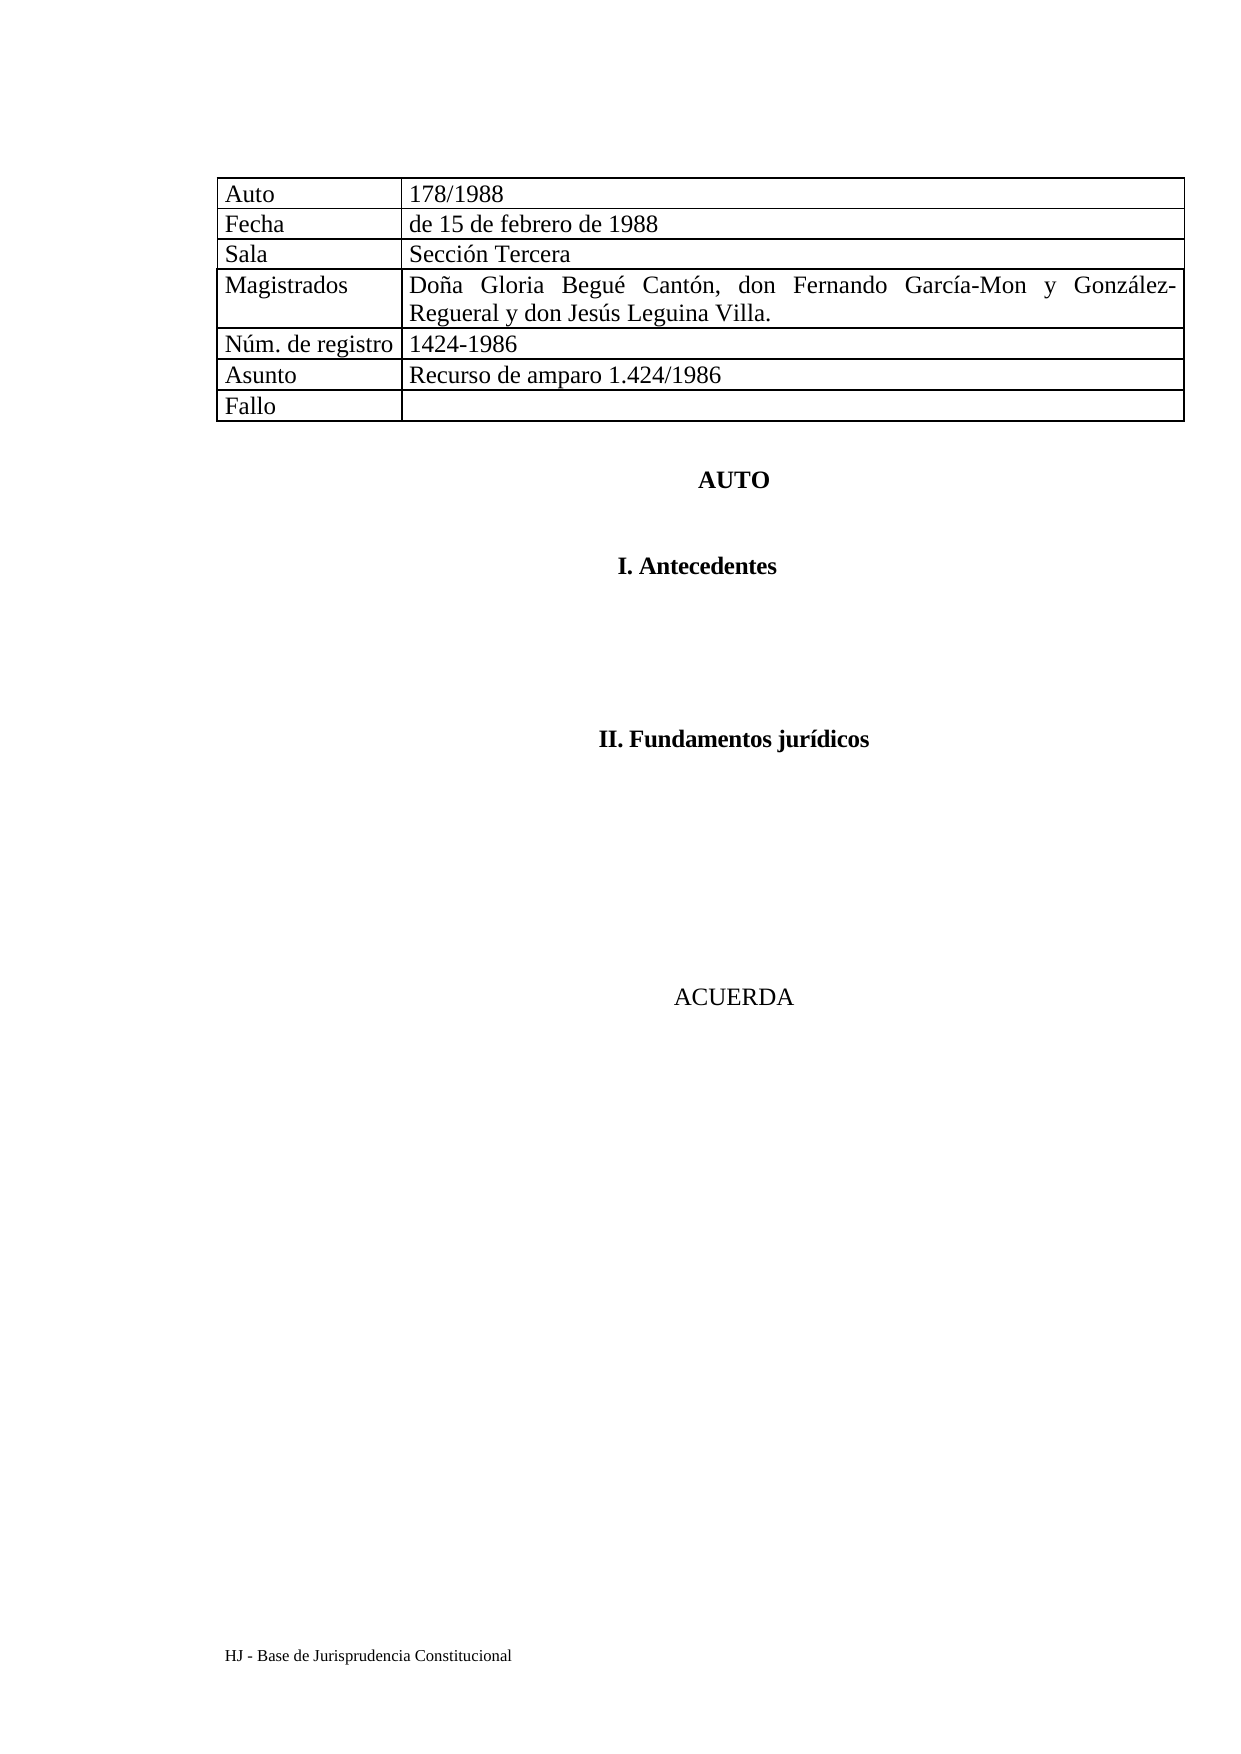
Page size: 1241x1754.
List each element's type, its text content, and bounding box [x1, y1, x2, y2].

table_cell Asunto [218, 360, 401, 389]
table_cell Doña Gloria Begué Cantón, don Fernando García-Mon y González-Regueral y don Jesús Leguina Villa. [403, 270, 1183, 327]
subtitle II. Fundamentos jurídicos [224, 724, 1169, 752]
table_cell Fecha [218, 209, 401, 238]
table_cell Sección Tercera [402, 240, 1184, 268]
table_cell Recurso de amparo 1.424/1986 [403, 360, 1183, 389]
table_cell Núm. de registro [218, 329, 401, 358]
text ACUERDA [224, 982, 1169, 1011]
table_cell Fallo [218, 391, 401, 420]
text AUTO [224, 465, 1169, 494]
table_header Auto [218, 179, 401, 207]
table_cell 1424-1986 [403, 329, 1183, 358]
table_cell Sala [218, 240, 401, 268]
table_header 178/1988 [402, 179, 1184, 207]
table_cell Magistrados [218, 270, 401, 327]
text I. Antecedentes [224, 551, 1169, 580]
table_cell de 15 de febrero de 1988 [402, 209, 1184, 238]
table_cell [403, 391, 1183, 420]
